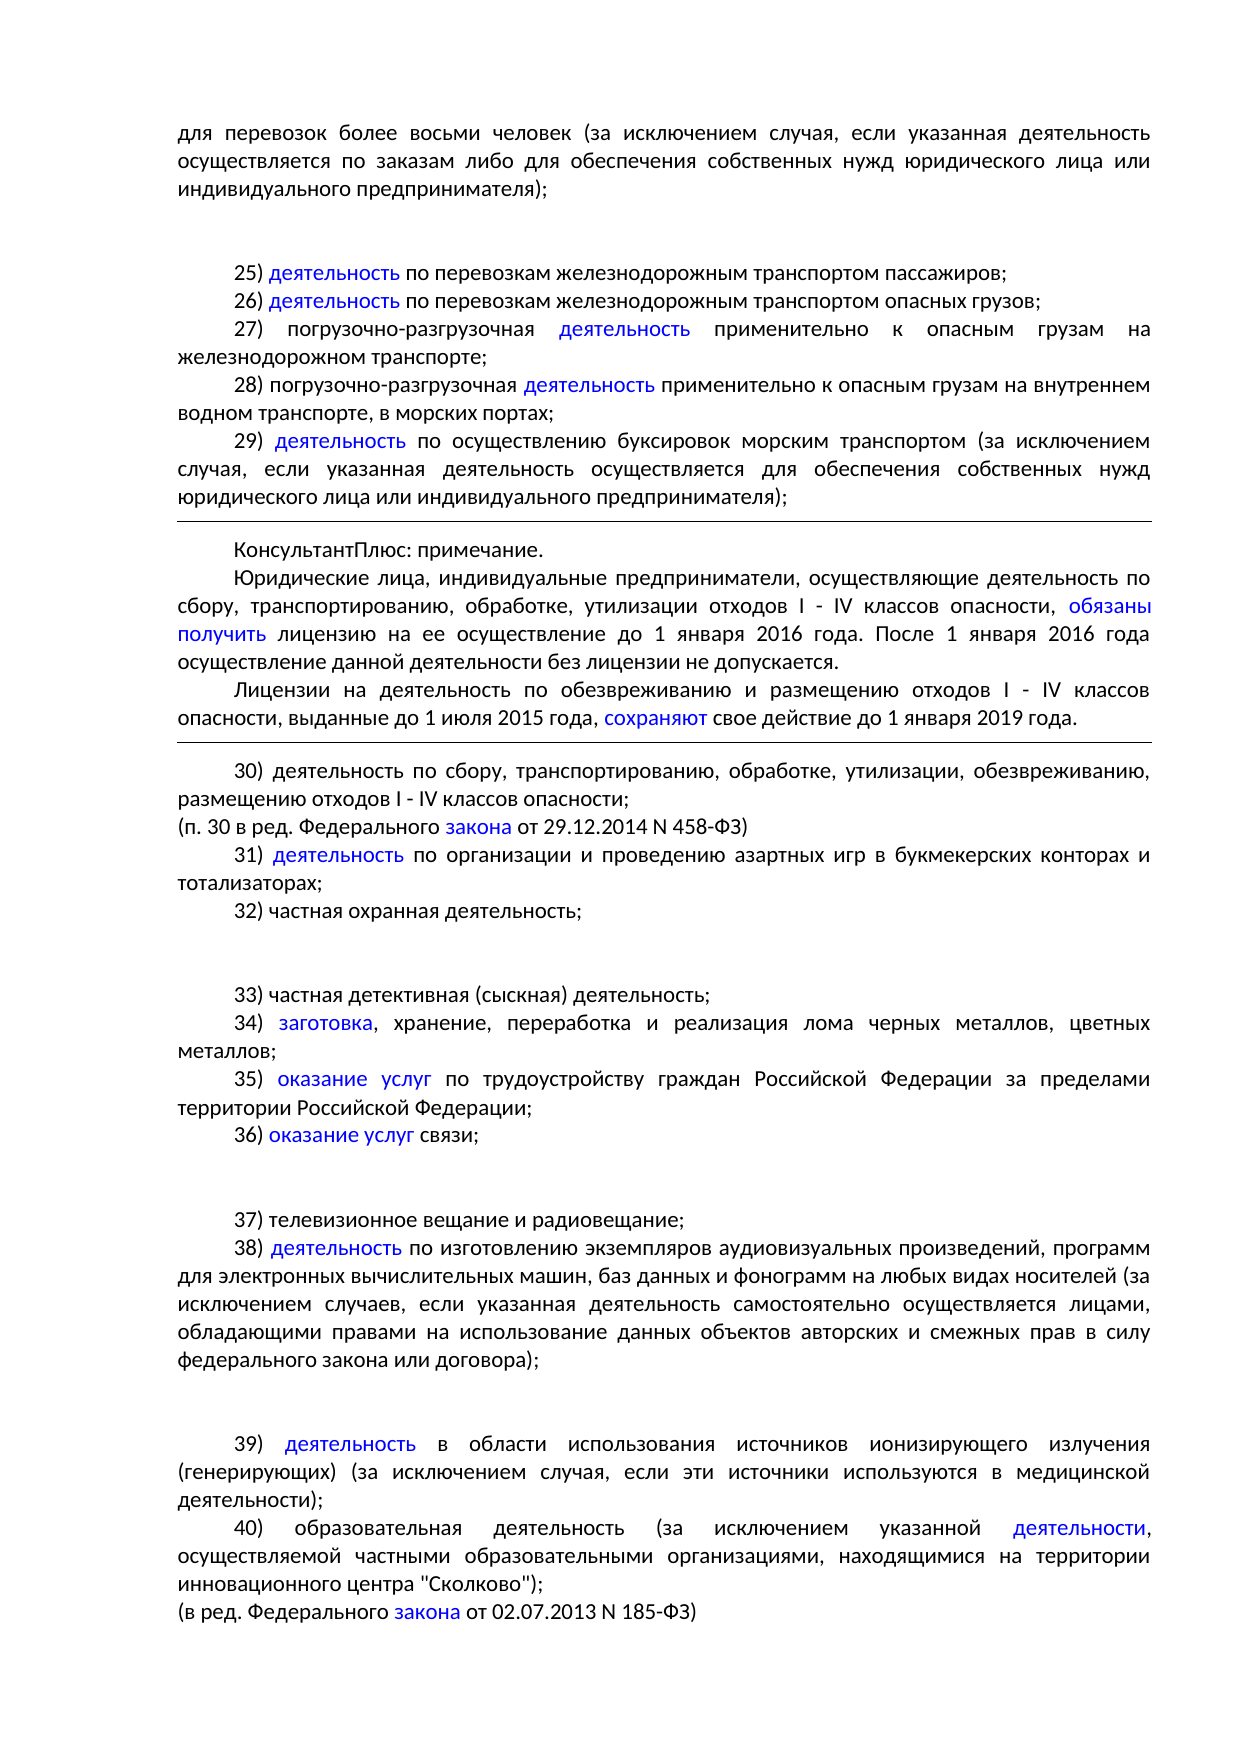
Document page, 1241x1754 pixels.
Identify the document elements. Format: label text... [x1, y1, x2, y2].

text (в ред. Федерального закона от 02.07.2013 N 185-ФЗ) [177, 1597, 1152, 1625]
text КонсультантПлюс: примечание. [177, 535, 1152, 563]
text 40) образовательная деятельность (за исключением указанной деятельности, осуществляемой частными образовательными организациями, находящимися на территории инновационного центра "Сколково"); [177, 1513, 1152, 1597]
text (п. 30 в ред. Федерального закона от 29.12.2014 N 458-ФЗ) [177, 812, 1152, 840]
text 37) телевизионное вещание и радиовещание; [177, 1205, 1152, 1233]
text Юридические лица, индивидуальные предприниматели, осуществляющие деятельность по сбору, транспортированию, обработке, утилизации отходов I - IV классов опасности, обязаны получить лицензию на ее осуществление до 1 января 2016 года. После 1 января 2016 года осуществление данной деятельности без лицензии не допускается. [177, 563, 1152, 675]
text 25) деятельность по перевозкам железнодорожным транспортом пассажиров; [177, 258, 1152, 286]
text 35) оказание услуг по трудоустройству граждан Российской Федерации за пределами территории Российской Федерации; [177, 1064, 1152, 1121]
text 36) оказание услуг связи; [177, 1121, 1152, 1149]
text 29) деятельность по осуществлению буксировок морским транспортом (за исключением случая, если указанная деятельность осуществляется для обеспечения собственных нужд юридического лица или индивидуального предпринимателя); [177, 426, 1152, 510]
text 34) заготовка, хранение, переработка и реализация лома черных металлов, цветных металлов; [177, 1008, 1152, 1064]
text 27) погрузочно-разгрузочная деятельность применительно к опасным грузам на железнодорожном транспорте; [177, 314, 1152, 370]
text 32) частная охранная деятельность; [177, 896, 1152, 924]
text 38) деятельность по изготовлению экземпляров аудиовизуальных произведений, программ для электронных вычислительных машин, баз данных и фонограмм на любых видах носителей (за исключением случаев, если указанная деятельность самостоятельно осуществляется лицами, обладающими правами на использование данных объектов авторских и смежных прав в силу федерального закона или договора); [177, 1233, 1152, 1373]
text 30) деятельность по сбору, транспортированию, обработке, утилизации, обезвреживанию, размещению отходов I - IV классов опасности; [177, 756, 1152, 812]
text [177, 118, 1152, 202]
text 26) деятельность по перевозкам железнодорожным транспортом опасных грузов; [177, 286, 1152, 314]
text 31) деятельность по организации и проведению азартных игр в букмекерских конторах и тотализаторах; [177, 840, 1152, 896]
text 39) деятельность в области использования источников ионизирующего излучения (генерирующих) (за исключением случая, если эти источники используются в медицинской деятельности); [177, 1429, 1152, 1513]
text Лицензии на деятельность по обезвреживанию и размещению отходов I - IV классов опасности, выданные до 1 июля 2015 года, сохраняют свое действие до 1 января 2019 года. [177, 675, 1152, 731]
text 28) погрузочно-разгрузочная деятельность применительно к опасным грузам на внутреннем водном транспорте, в морских портах; [177, 370, 1152, 426]
text 33) частная детективная (сыскная) деятельность; [177, 981, 1152, 1008]
